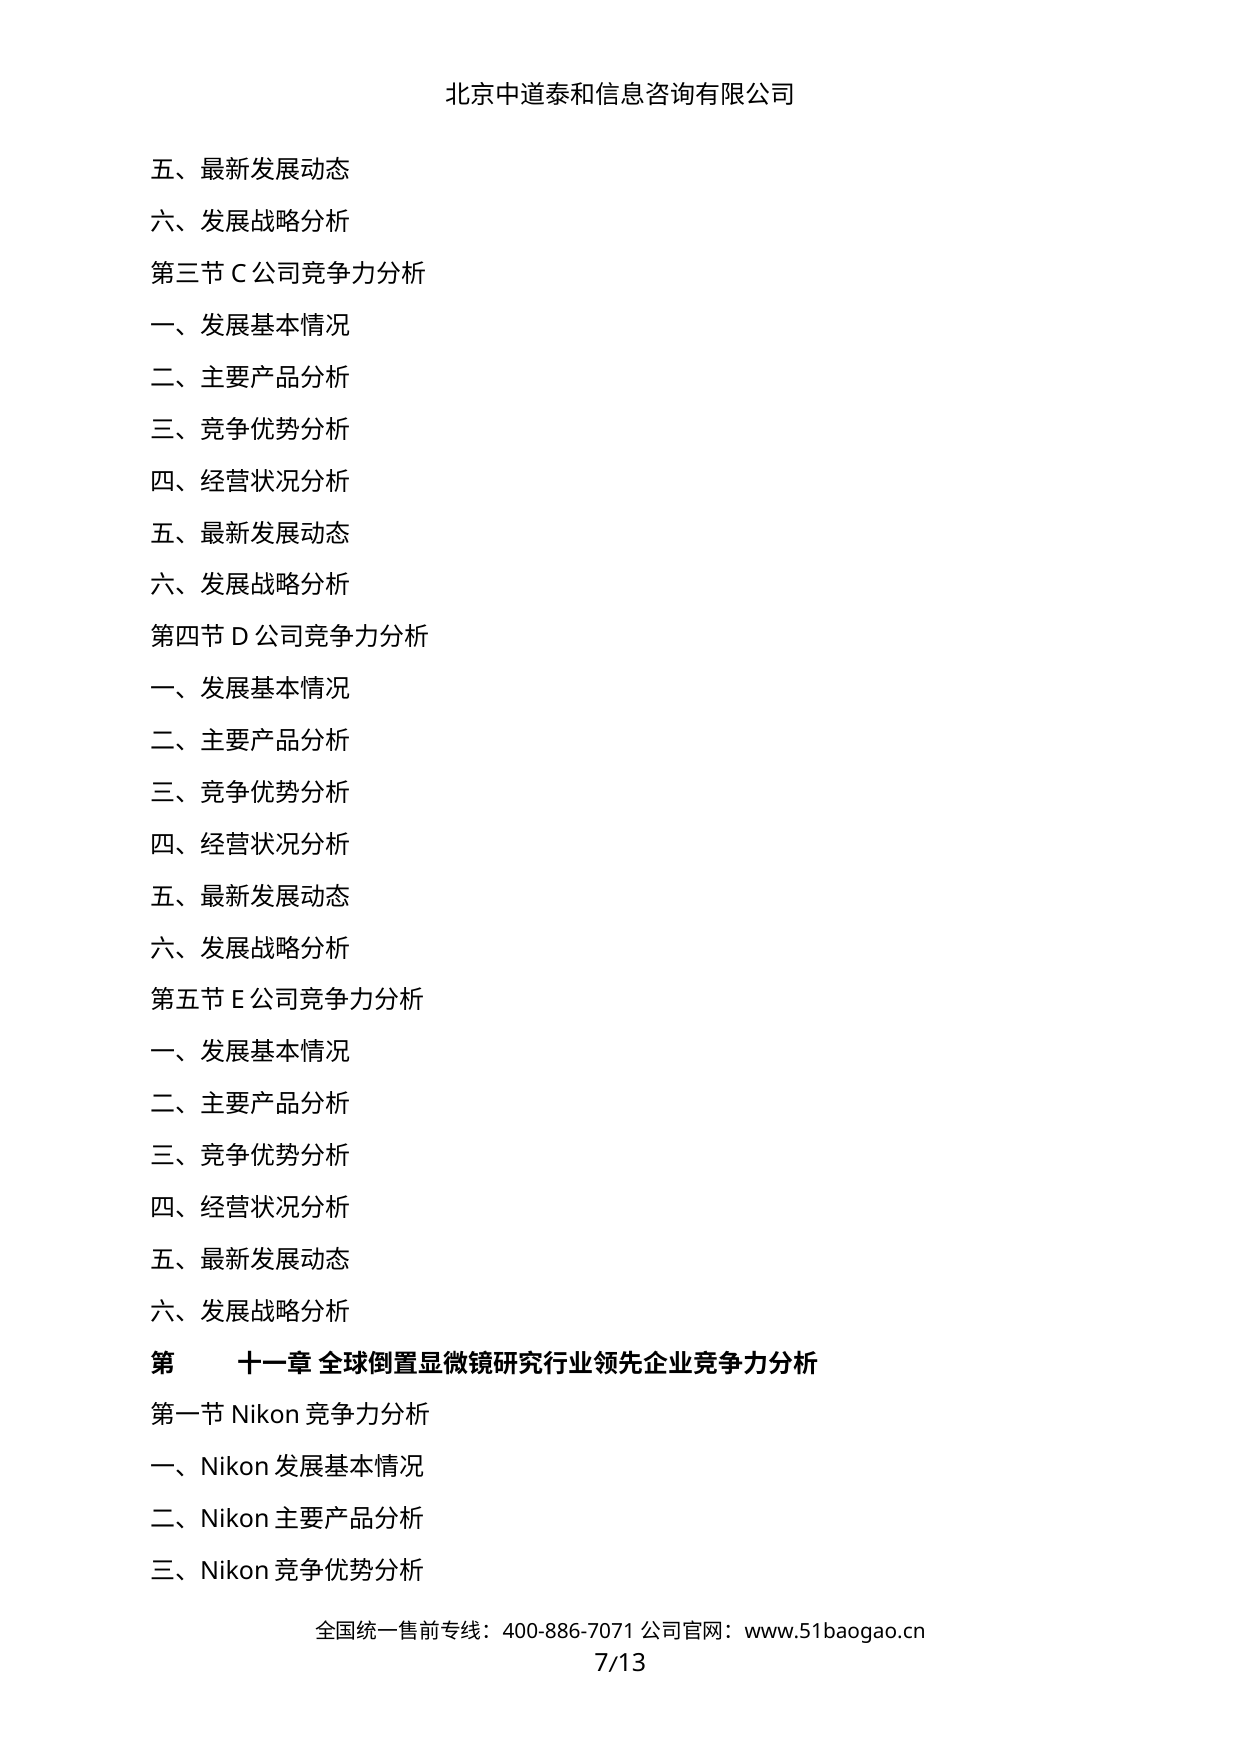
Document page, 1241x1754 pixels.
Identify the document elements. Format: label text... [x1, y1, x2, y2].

text 第一节 Nikon竞争力分析 [150, 1395, 1090, 1431]
text 三、Nikon竞争优势分析 [150, 1551, 1090, 1587]
text 六、发展战略分析 [150, 928, 1090, 964]
text 三、竞争优势分析 [150, 409, 1090, 446]
text 第四节 D公司竞争力分析 [150, 617, 1090, 653]
text 一、发展基本情况 [150, 669, 1090, 705]
text 五、最新发展动态 [150, 513, 1090, 549]
text 六、发展战略分析 [150, 565, 1090, 601]
text 第 十一章 全球倒置显微镜研究行业领先企业竞争力分析 [150, 1343, 1090, 1379]
text 一、Nikon发展基本情况 [150, 1447, 1090, 1483]
text 三、竞争优势分析 [150, 1136, 1090, 1172]
text 一、发展基本情况 [150, 1032, 1090, 1068]
text 四、经营状况分析 [150, 824, 1090, 861]
text 三、竞争优势分析 [150, 772, 1090, 809]
text 五、最新发展动态 [150, 876, 1090, 912]
text 一、发展基本情况 [150, 306, 1090, 342]
text 六、发展战略分析 [150, 202, 1090, 238]
text 二、主要产品分析 [150, 357, 1090, 394]
text 五、最新发展动态 [150, 1239, 1090, 1276]
text 第三节 C公司竞争力分析 [150, 254, 1090, 290]
text 五、最新发展动态 [150, 150, 1090, 186]
text 二、Nikon主要产品分析 [150, 1499, 1090, 1535]
text 四、经营状况分析 [150, 1187, 1090, 1224]
text 二、主要产品分析 [150, 721, 1090, 757]
text 六、发展战略分析 [150, 1291, 1090, 1327]
text 第五节 E公司竞争力分析 [150, 980, 1090, 1016]
text 四、经营状况分析 [150, 461, 1090, 497]
text 二、主要产品分析 [150, 1084, 1090, 1120]
